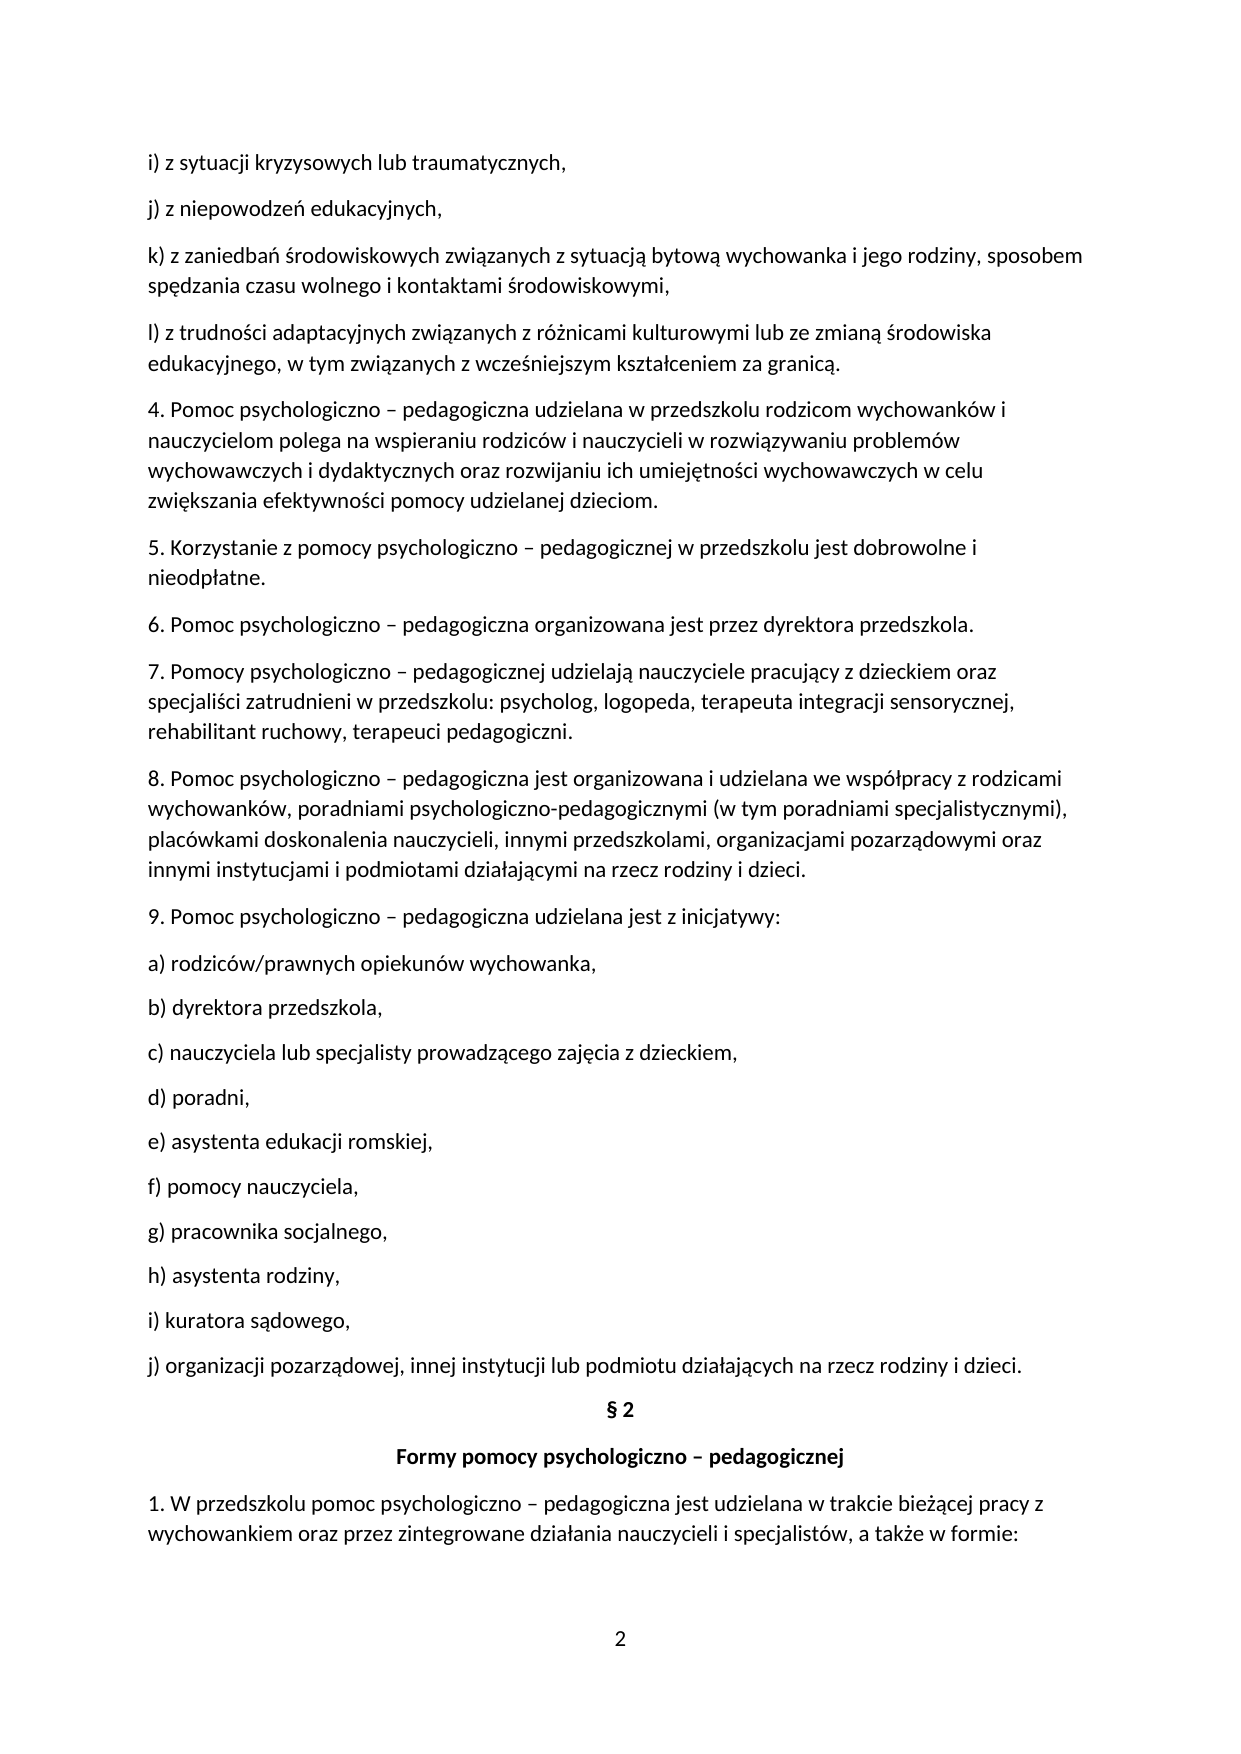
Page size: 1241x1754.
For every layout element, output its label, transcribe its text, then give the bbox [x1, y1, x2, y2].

text 5. Korzystanie z pomocy psychologiczno – pedagogicznej w przedszkolu jest dobrowolne i nieodpłatne. [148, 533, 1093, 591]
text h) asystenta rodziny, [148, 1261, 1093, 1289]
text b) dyrektora przedszkola, [148, 993, 1093, 1021]
text j) z niepowodzeń edukacyjnych, [148, 194, 1093, 222]
text Formy pomocy psychologiczno – pedagogicznej [148, 1442, 1093, 1470]
text 1. W przedszkolu pomoc psychologiczno – pedagogiczna jest udzielana w trakcie bieżącej pracy z wychowankiem oraz przez zintegrowane działania nauczycieli i specjalistów, a także w formie: [148, 1489, 1093, 1547]
text j) organizacji pozarządowej, innej instytucji lub podmiotu działających na rzecz rodziny i dzieci. [148, 1351, 1093, 1379]
text g) pracownika socjalnego, [148, 1217, 1093, 1245]
text 6. Pomoc psychologiczno – pedagogiczna organizowana jest przez dyrektora przedszkola. [148, 610, 1093, 638]
text § 2 [148, 1396, 1093, 1423]
text i) z sytuacji kryzysowych lub traumatycznych, [148, 148, 1093, 176]
text f) pomocy nauczyciela, [148, 1172, 1093, 1200]
text 7. Pomocy psychologiczno – pedagogicznej udzielają nauczyciele pracujący z dzieckiem oraz specjaliści zatrudnieni w przedszkolu: psycholog, logopeda, terapeuta integracji sensorycznej, rehabilitant ruchowy, terapeuci pedagogiczni. [148, 657, 1093, 745]
text 8. Pomoc psychologiczno – pedagogiczna jest organizowana i udzielana we współpracy z rodzicami wychowanków, poradniami psychologiczno-pedagogicznymi (w tym poradniami specjalistycznymi), placówkami doskonalenia nauczycieli, innymi przedszkolami, organizacjami pozarządowymi oraz innymi instytucjami i podmiotami działającymi na rzecz rodziny i dzieci. [148, 764, 1093, 883]
text i) kuratora sądowego, [148, 1306, 1093, 1334]
text d) poradni, [148, 1083, 1093, 1111]
text 4. Pomoc psychologiczno – pedagogiczna udzielana w przedszkolu rodzicom wychowanków i nauczycielom polega na wspieraniu rodziców i nauczycieli w rozwiązywaniu problemów wychowawczych i dydaktycznych oraz rozwijaniu ich umiejętności wychowawczych w celu zwiększania efektywności pomocy udzielanej dzieciom. [148, 396, 1093, 514]
text a) rodziców/prawnych opiekunów wychowanka, [148, 949, 1093, 977]
text c) nauczyciela lub specjalisty prowadzącego zajęcia z dzieckiem, [148, 1038, 1093, 1066]
text 9. Pomoc psychologiczno – pedagogiczna udzielana jest z inicjatywy: [148, 902, 1093, 930]
text e) asystenta edukacji romskiej, [148, 1127, 1093, 1155]
text l) z trudności adaptacyjnych związanych z różnicami kulturowymi lub ze zmianą środowiska edukacyjnego, w tym związanych z wcześniejszym kształceniem za granicą. [148, 318, 1093, 377]
text k) z zaniedbań środowiskowych związanych z sytuacją bytową wychowanka i jego rodziny, sposobem spędzania czasu wolnego i kontaktami środowiskowymi, [148, 241, 1093, 299]
